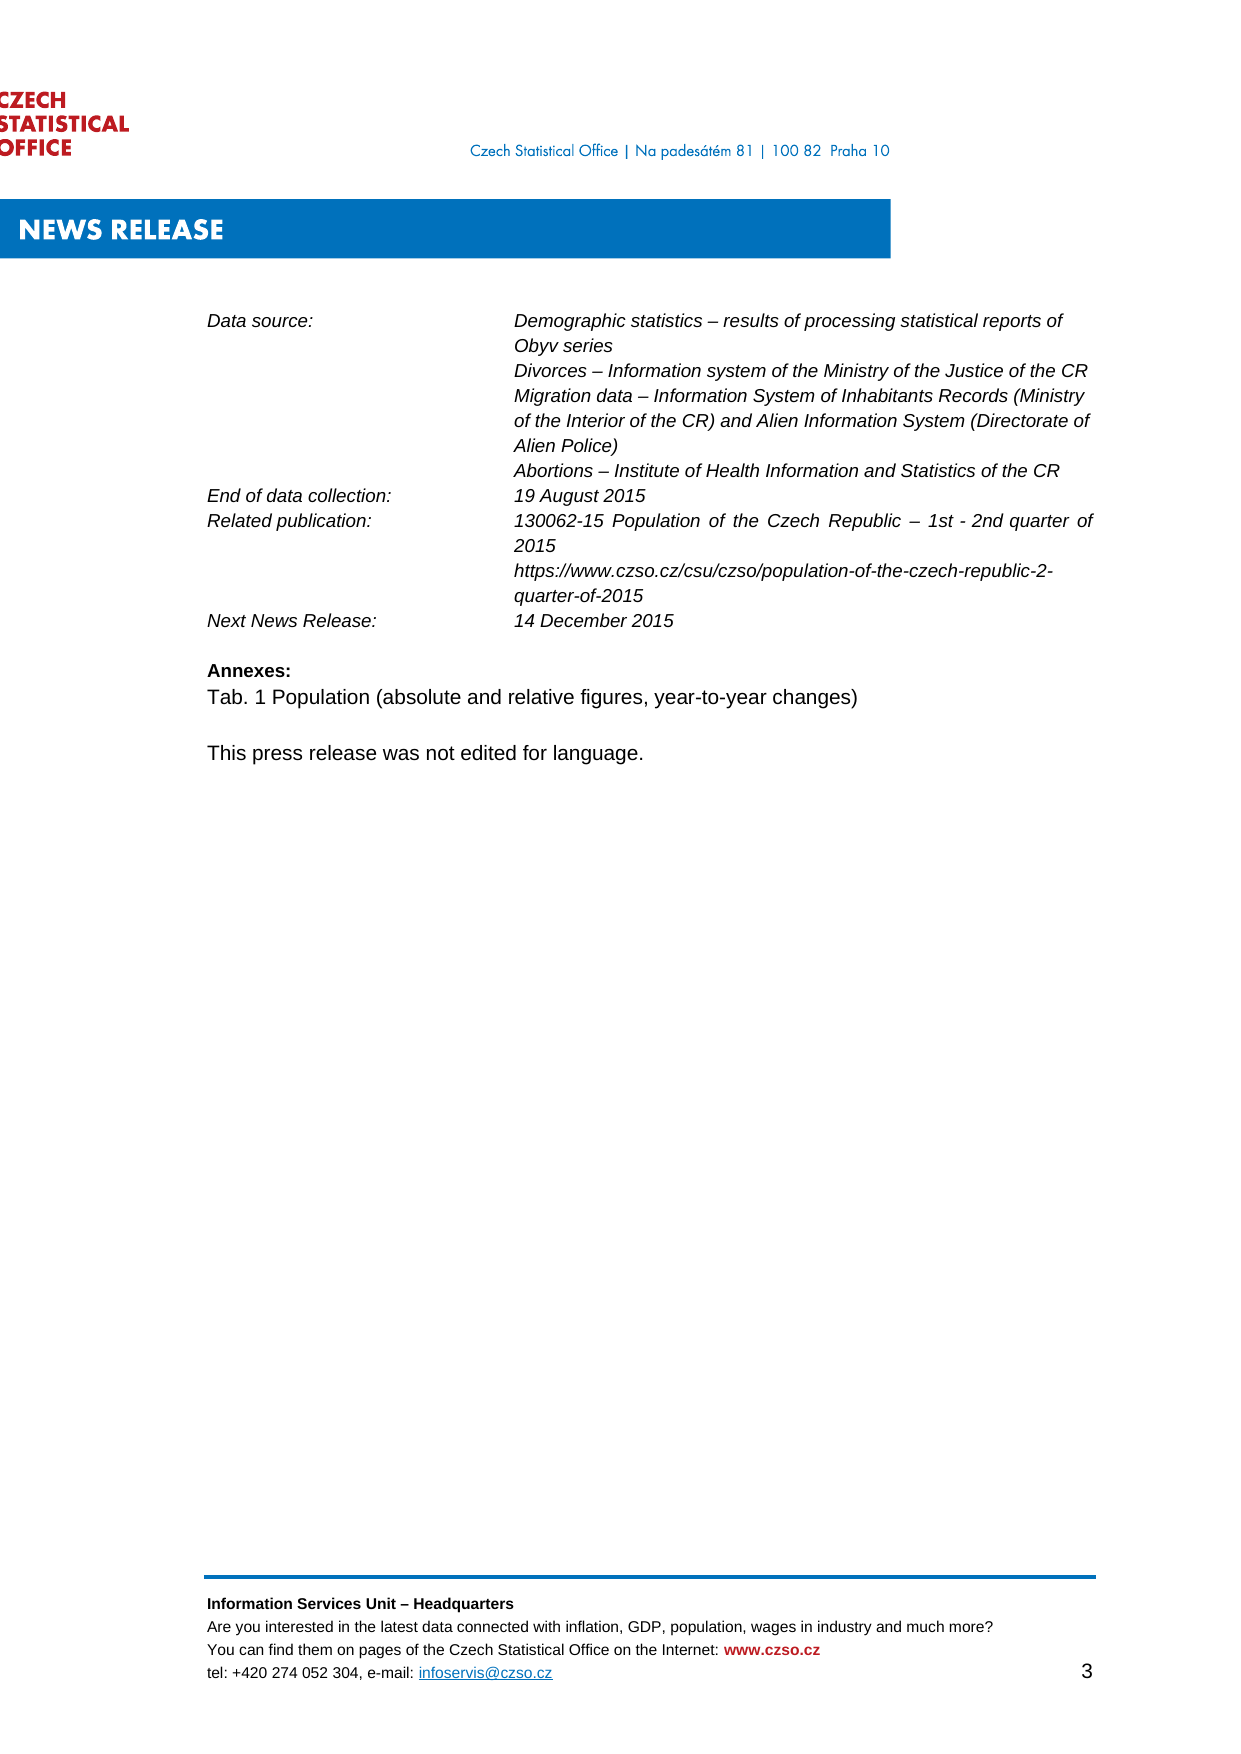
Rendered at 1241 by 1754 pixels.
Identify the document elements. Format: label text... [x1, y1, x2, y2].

text Related publication: 130062-15 Population of the Czech Republic – 1st - 2nd quarter of 2015 [207, 507, 1092, 557]
text Annexes: [207, 659, 1092, 681]
text Data source: Demographic statistics – results of processing statistical reports of Obyv series [207, 307, 1092, 357]
text This press release was not edited for language. [207, 741, 1092, 766]
text End of data collection: 19 August 2015 [207, 482, 1092, 507]
text Divorces – Information system of the Ministry of the Justice of the CR [207, 357, 1092, 382]
text Abortions – Institute of Health Information and Statistics of the CR [514, 457, 1092, 482]
text Tab. 1 Population (absolute and relative figures, year-to-year changes) [207, 684, 1092, 709]
text Migration data – Information System of Inhabitants Records (Ministry of the Interior of the CR) and Alien Information System (Directorate of Alien Police) [514, 382, 1092, 457]
text https://www.czso.cz/csu/czso/population-of-the-czech-republic-2-quarter-of-2015 [207, 557, 1092, 607]
text Next News Release: 14 December 2015 [207, 607, 1092, 632]
